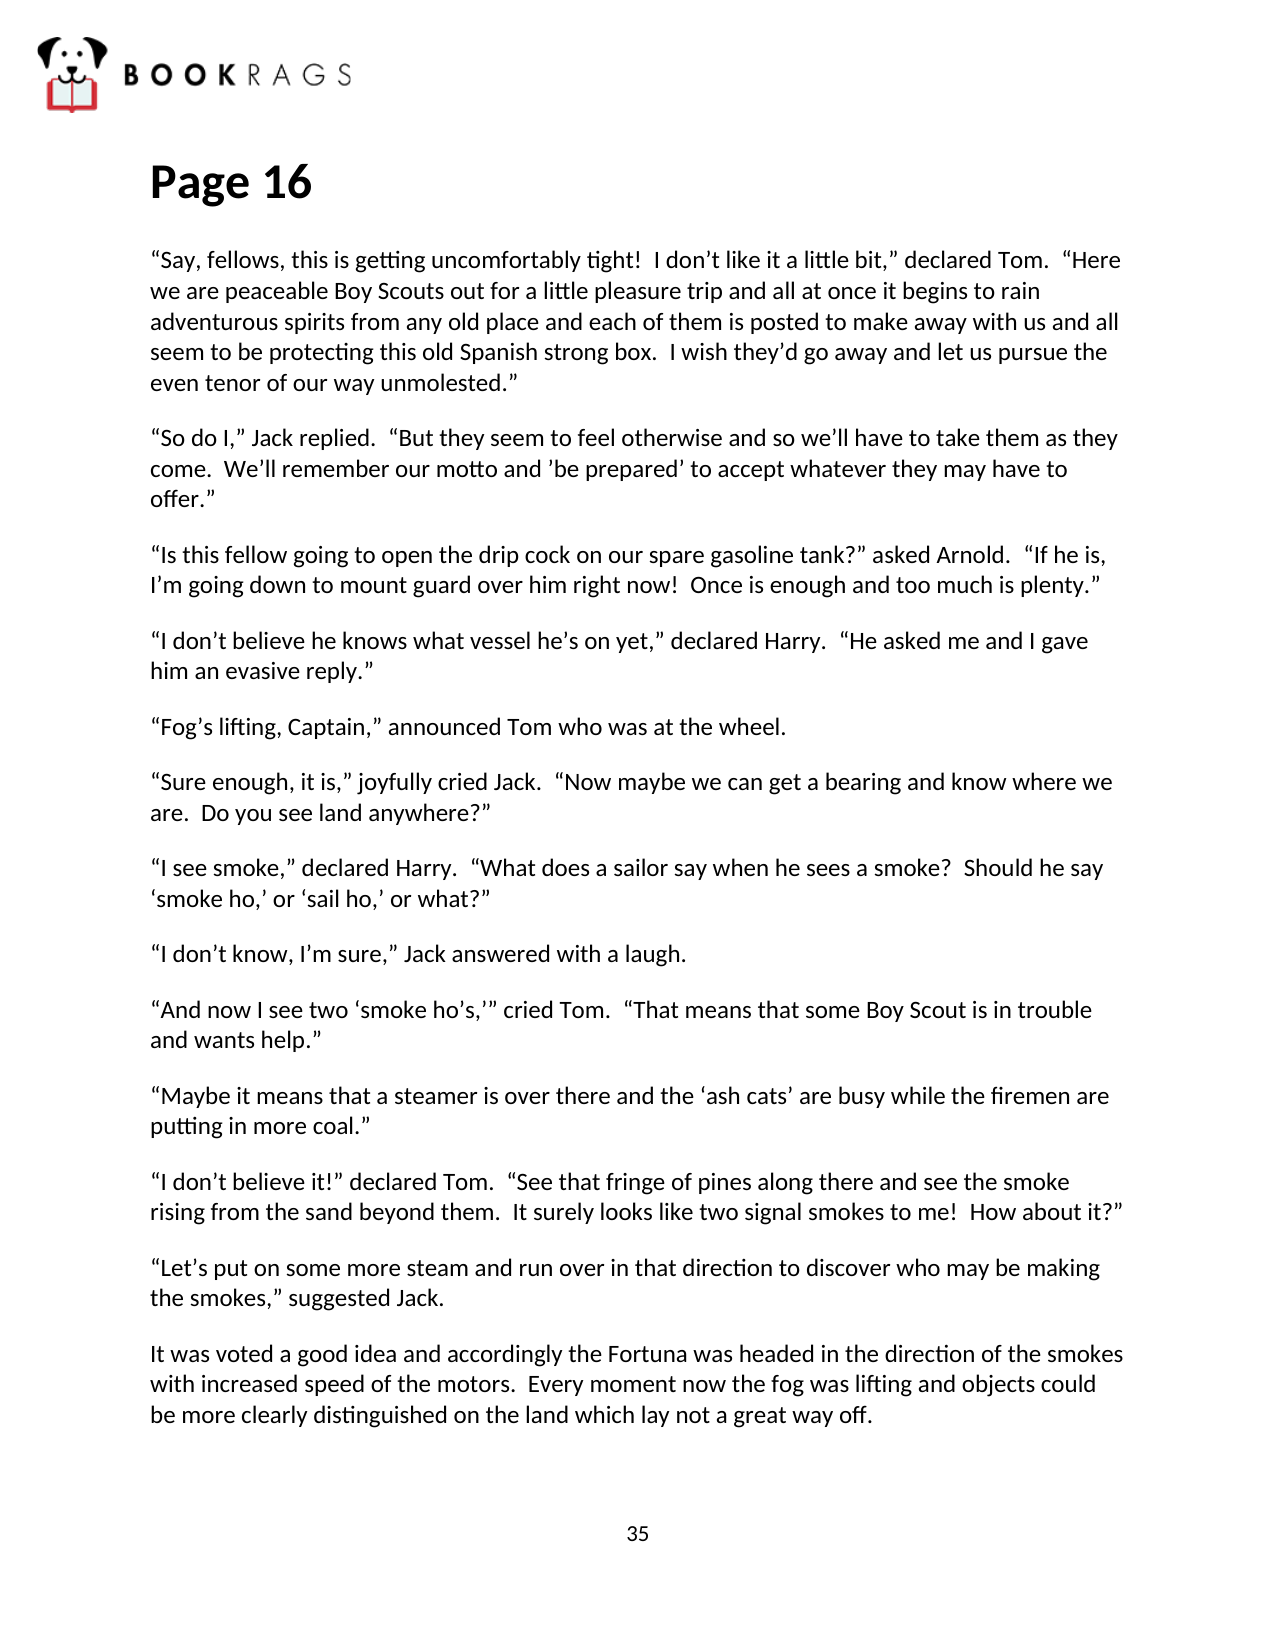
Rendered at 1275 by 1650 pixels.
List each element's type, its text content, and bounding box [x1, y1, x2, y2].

text “Let’s put on some more steam and run over in that direction to discover who may be making the smokes,” suggested Jack. [150, 1252, 1125, 1313]
text “I don’t believe he knows what vessel he’s on yet,” declared Harry. “He asked me and I gave him an evasive reply.” [150, 625, 1125, 686]
text “Say, fellows, this is getting uncomfortably tight! I don’t like it a little bit,” declared Tom. “Here we are peaceable Boy Scouts out for a little pleasure trip and all at once it begins to rain adventurous spirits from any old place and each of them is posted to make away with us and all seem to be protecting this old Spanish strong box. I wish they’d go away and let us pursue the even tenor of our way unmolested.” [150, 244, 1125, 397]
text “I see smoke,” declared Harry. “What does a sailor say when he sees a smoke? Should he say ‘smoke ho,’ or ‘sail ho,’ or what?” [150, 852, 1125, 913]
text “Is this fellow going to open the drip cock on our spare gasoline tank?” asked Arnold. “If he is, I’m going down to mount guard over him right now! Once is enough and too much is plenty.” [150, 539, 1125, 600]
text “Fog’s lifting, Captain,” announced Tom who was at the wheel. [150, 711, 1125, 741]
text “Maybe it means that a steamer is over there and the ‘ash cats’ are busy while the firemen are putting in more coal.” [150, 1080, 1125, 1141]
text “I don’t believe it!” declared Tom. “See that fringe of pines along there and see the smoke rising from the sand beyond them. It surely looks like two signal smokes to me! How about it?” [150, 1166, 1125, 1227]
text “So do I,” Jack replied. “But they seem to feel otherwise and so we’ll have to take them as they come. We’ll remember our motto and ’be prepared’ to accept whatever they may have to offer.” [150, 422, 1125, 514]
picture [37, 37, 351, 113]
text “I don’t know, I’m sure,” Jack answered with a laugh. [150, 938, 1125, 969]
text “And now I see two ‘smoke ho’s,’” cried Tom. “That means that some Boy Scout is in trouble and wants help.” [150, 994, 1125, 1055]
text Page 16 [150, 150, 1125, 211]
text “Sure enough, it is,” joyfully cried Jack. “Now maybe we can get a bearing and know where we are. Do you see land anywhere?” [150, 766, 1125, 827]
text It was voted a good idea and accordingly the Fortuna was headed in the direction of the smokes with increased speed of the motors. Every moment now the fog was lifting and objects could be more clearly distinguished on the land which lay not a great way off. [150, 1338, 1125, 1430]
